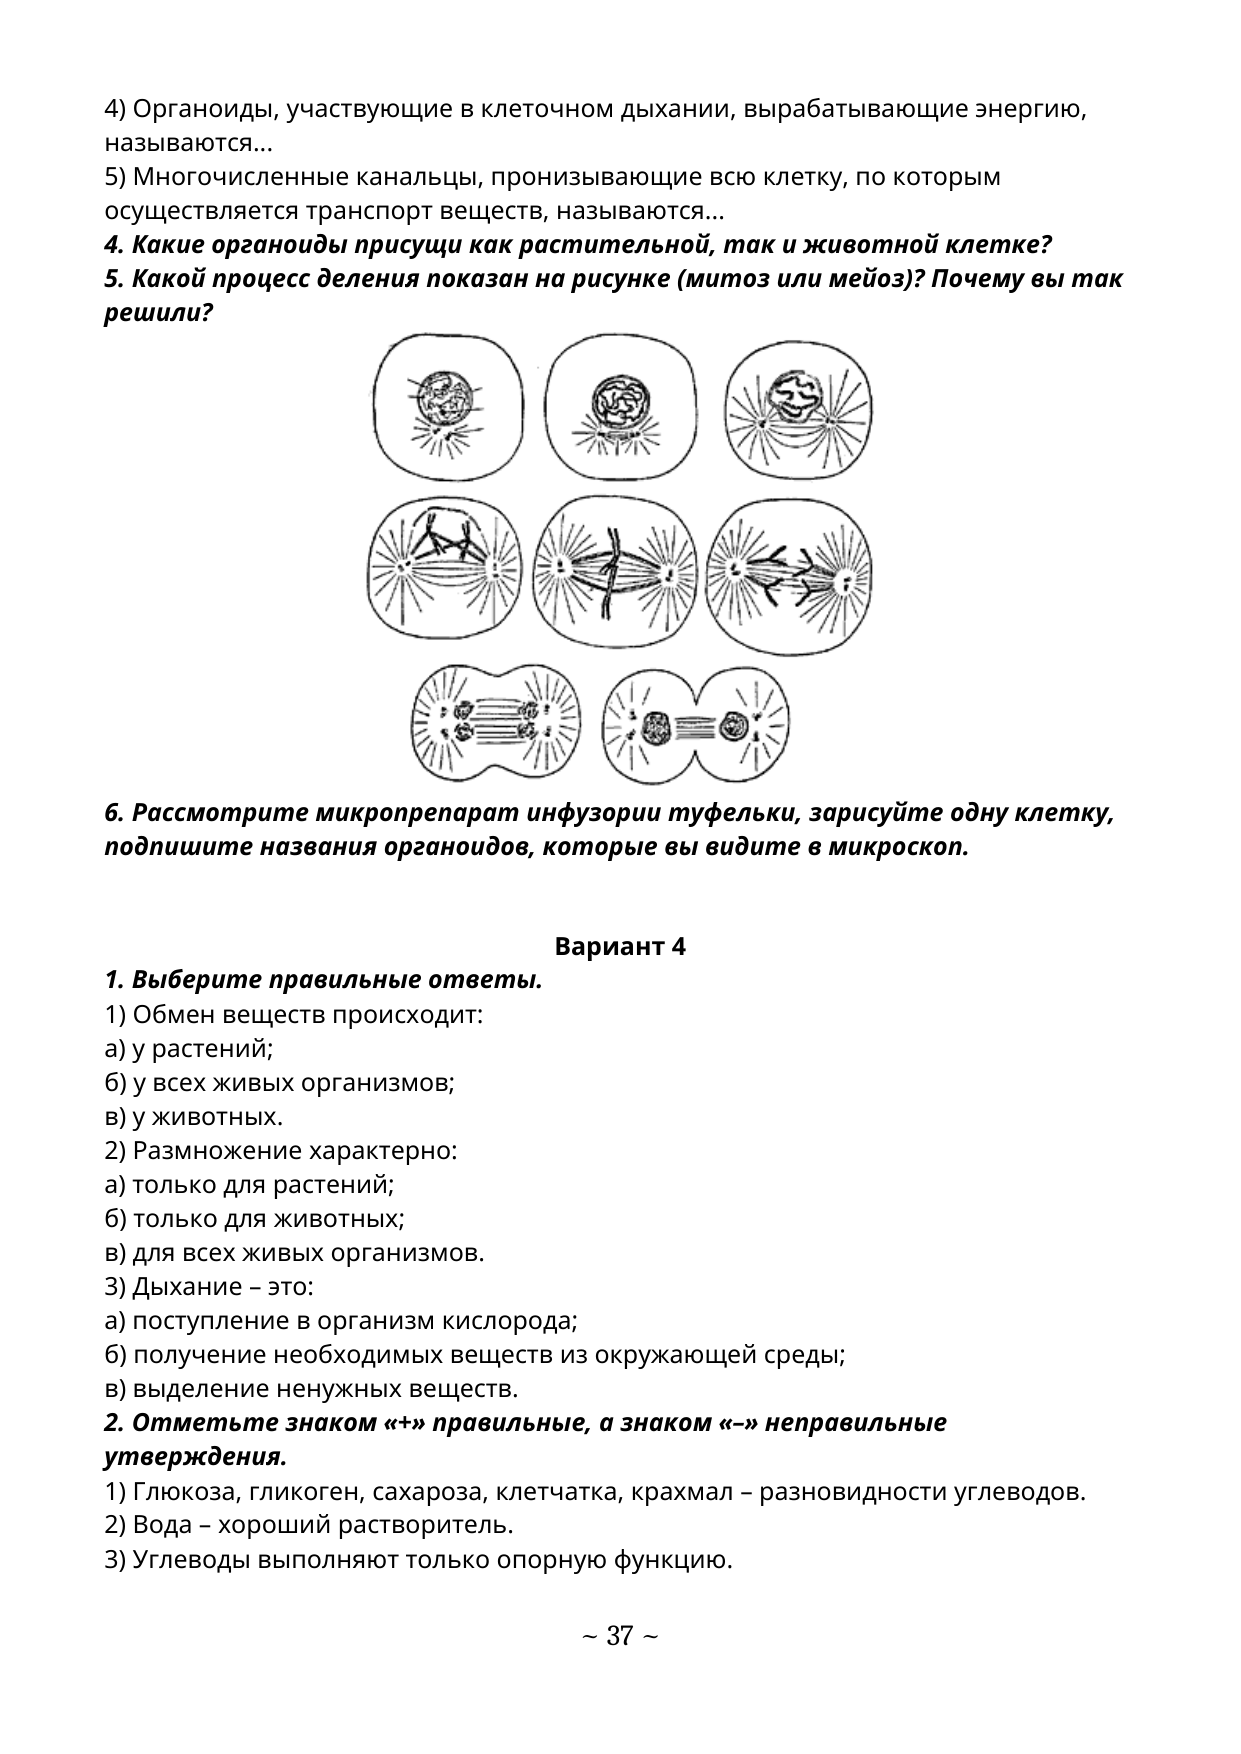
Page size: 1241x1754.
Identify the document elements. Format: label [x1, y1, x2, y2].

picture [356, 329, 885, 795]
table_cell [89, 75, 1152, 912]
table_cell [89, 913, 1152, 1591]
